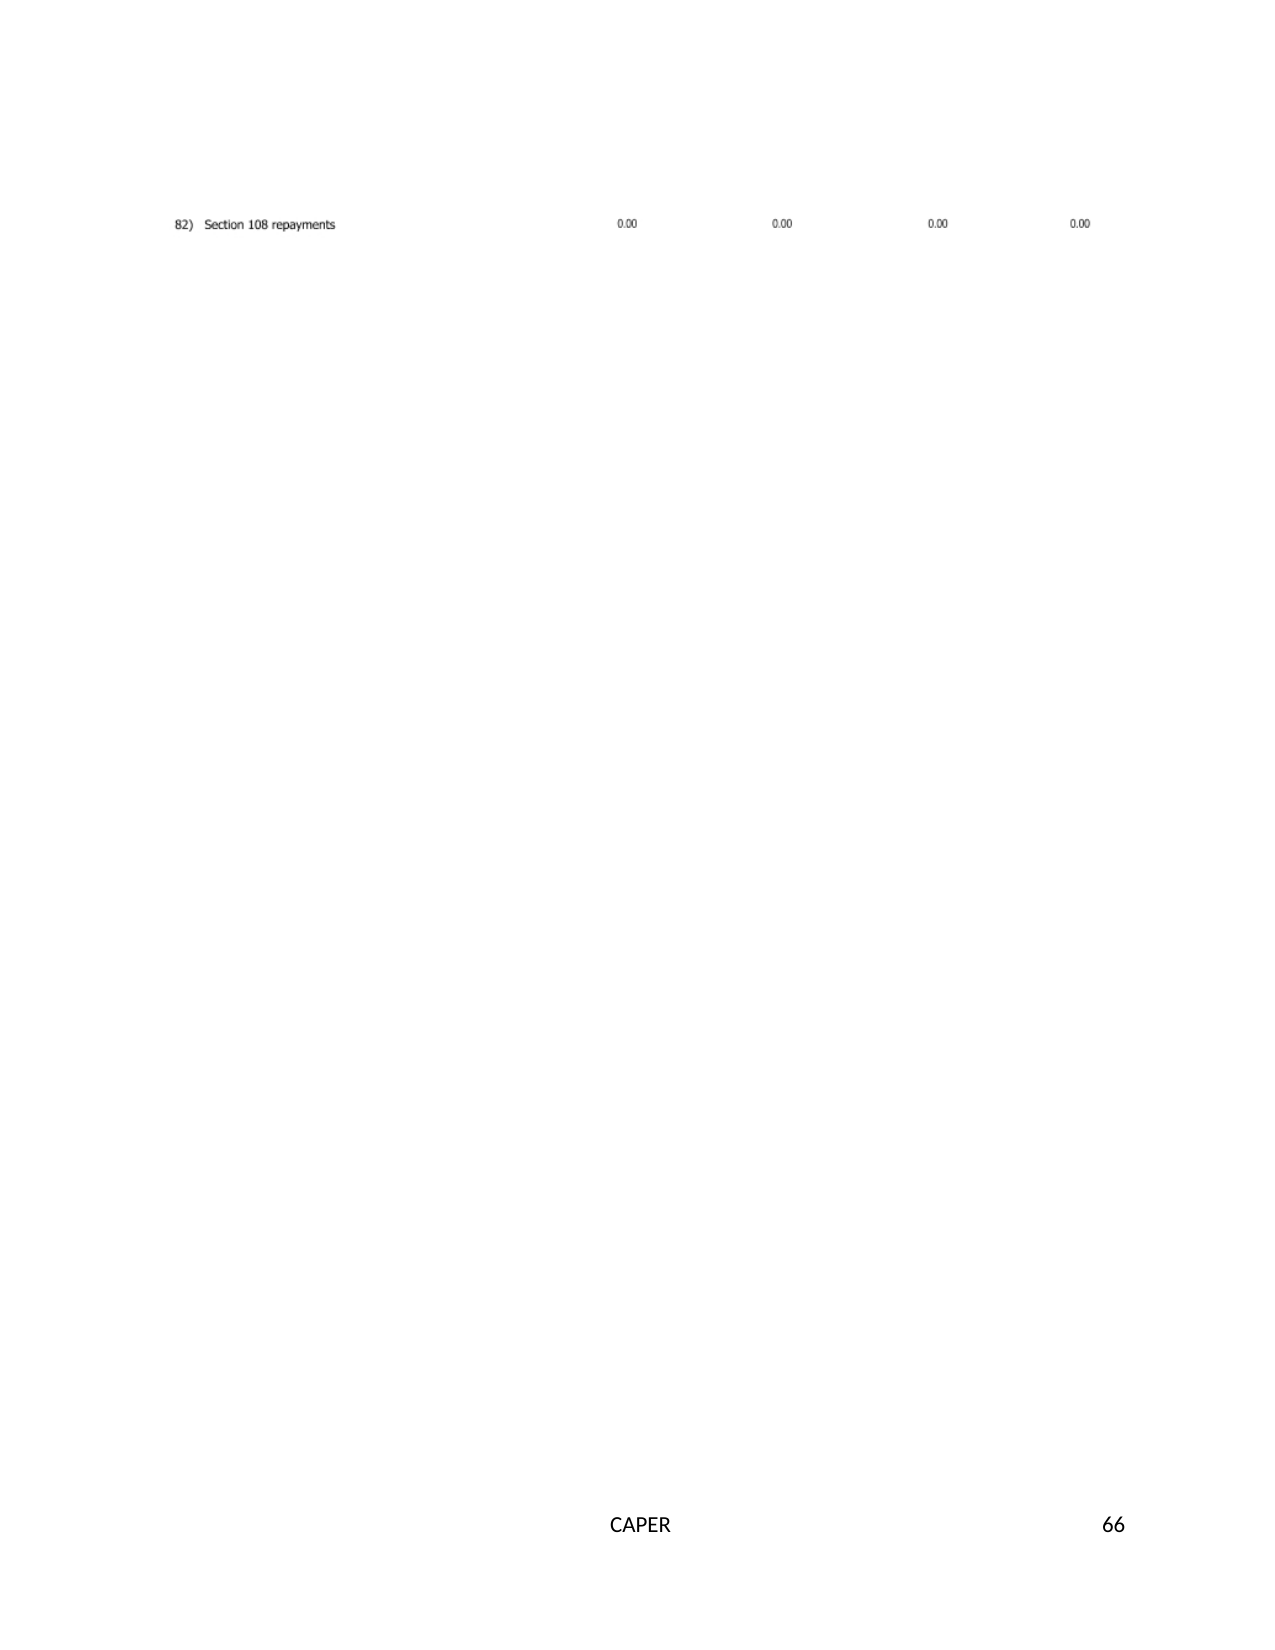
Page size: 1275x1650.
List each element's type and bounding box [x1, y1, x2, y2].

picture [150, 150, 1125, 904]
